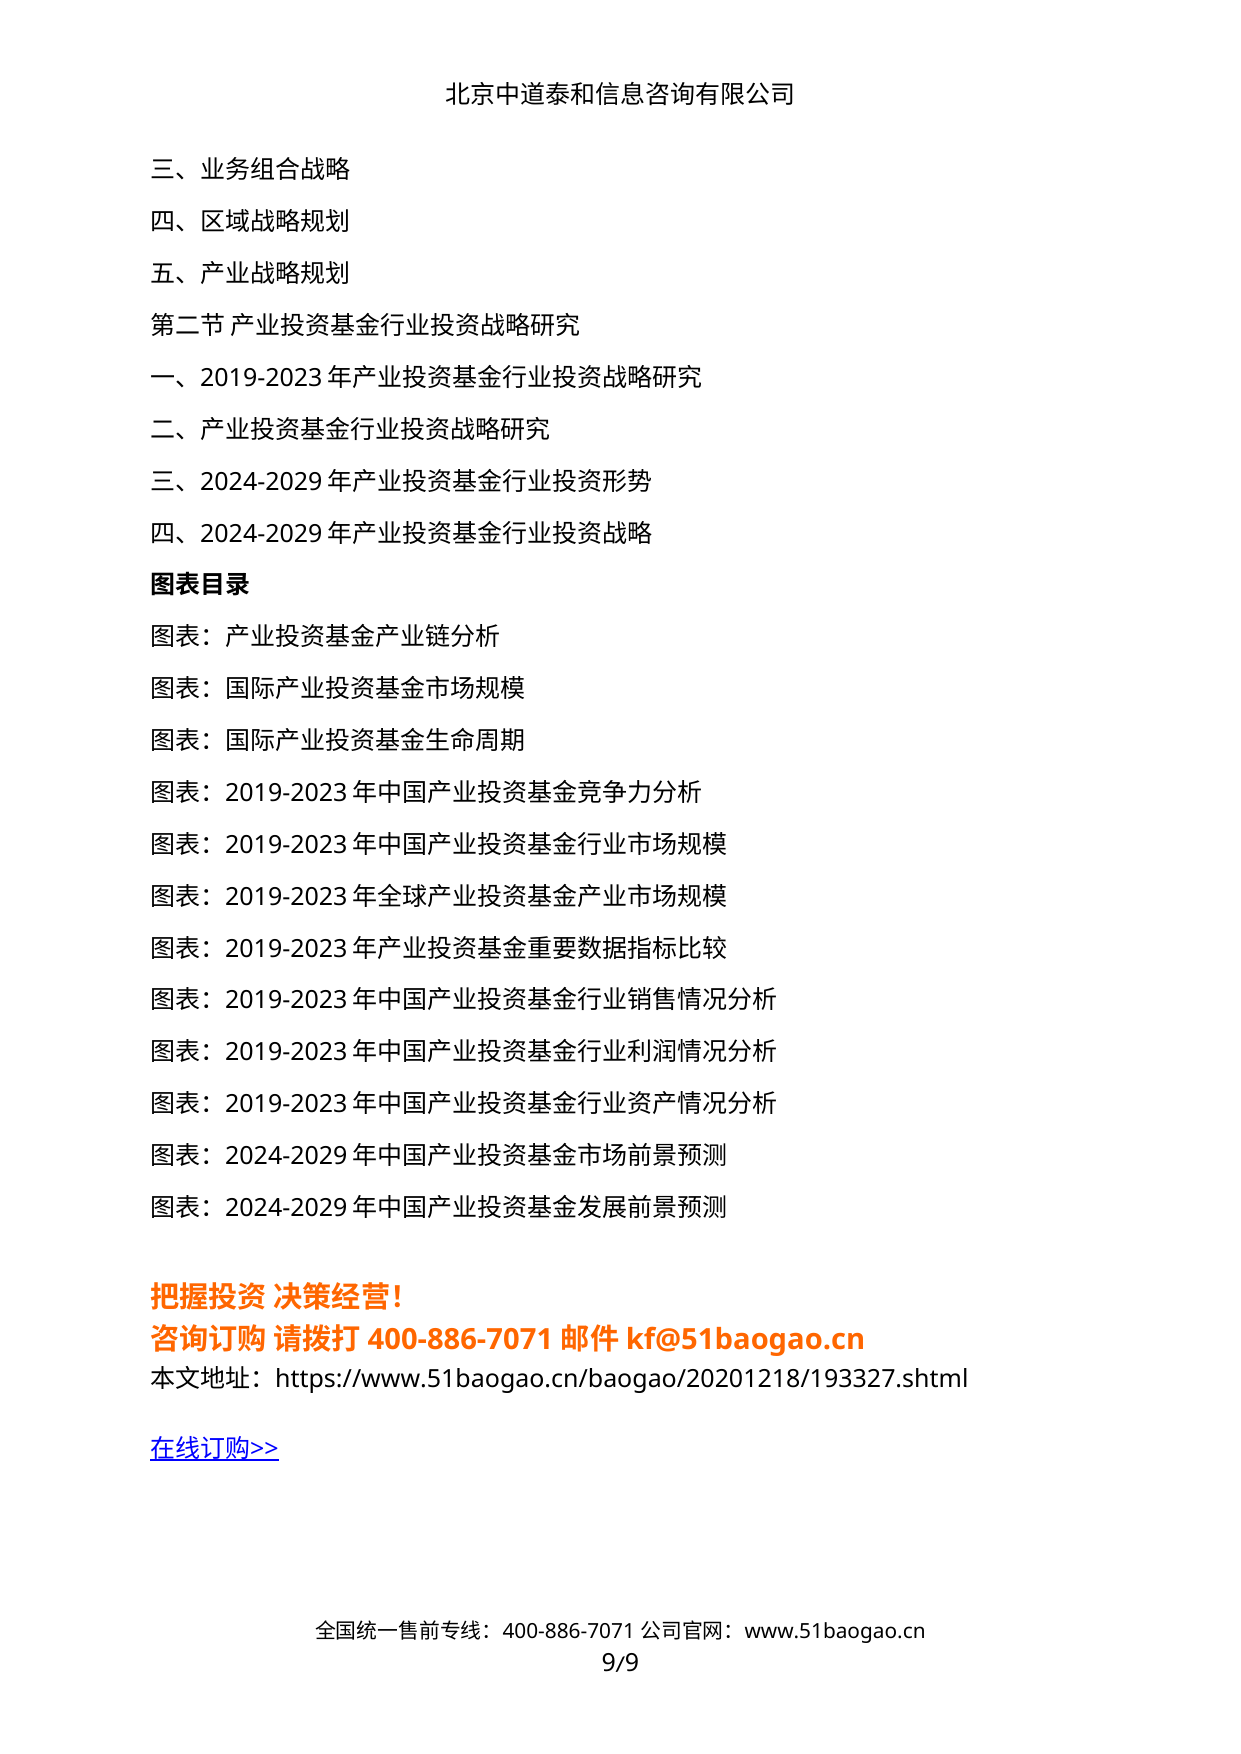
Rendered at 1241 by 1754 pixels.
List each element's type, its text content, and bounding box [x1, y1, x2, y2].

text 图表：2019-2023年中国产业投资基金竞争力分析 [150, 772, 1090, 809]
text 五、产业战略规划 [150, 254, 1090, 290]
text 三、2024-2029年产业投资基金行业投资形势 [150, 461, 1090, 497]
text 图表：2019-2023年中国产业投资基金行业市场规模 [150, 824, 1090, 861]
text 图表：2019-2023年中国产业投资基金行业销售情况分析 [150, 980, 1090, 1016]
text 图表：产业投资基金产业链分析 [150, 617, 1090, 653]
text 第二节 产业投资基金行业投资战略研究 [150, 306, 1090, 342]
text 图表：2024-2029年中国产业投资基金发展前景预测 [150, 1187, 1090, 1224]
text 图表：国际产业投资基金市场规模 [150, 669, 1090, 705]
text 四、区域战略规划 [150, 202, 1090, 238]
text 图表：2019-2023年中国产业投资基金行业利润情况分析 [150, 1032, 1090, 1068]
text 在线订购>> [150, 1394, 1090, 1465]
text 二、产业投资基金行业投资战略研究 [150, 409, 1090, 446]
text 图表：2024-2029年中国产业投资基金市场前景预测 [150, 1136, 1090, 1172]
text 图表：2019-2023年全球产业投资基金产业市场规模 [150, 876, 1090, 912]
text 图表：2019-2023年中国产业投资基金行业资产情况分析 [150, 1084, 1090, 1120]
text 三、业务组合战略 [150, 150, 1090, 186]
text 图表：2019-2023年产业投资基金重要数据指标比较 [150, 928, 1090, 964]
text 四、2024-2029年产业投资基金行业投资战略 [150, 513, 1090, 549]
text 把握投资 决策经营！咨询订购 请拨打 400-886-7071 邮件 kf@51baogao.cn本文地址：https://www.51baogao.cn/baogao/20201218/193327.shtml [150, 1239, 1090, 1394]
text 一、2019-2023年产业投资基金行业投资战略研究 [150, 357, 1090, 394]
text 图表目录 [150, 565, 1090, 601]
text 图表：国际产业投资基金生命周期 [150, 721, 1090, 757]
